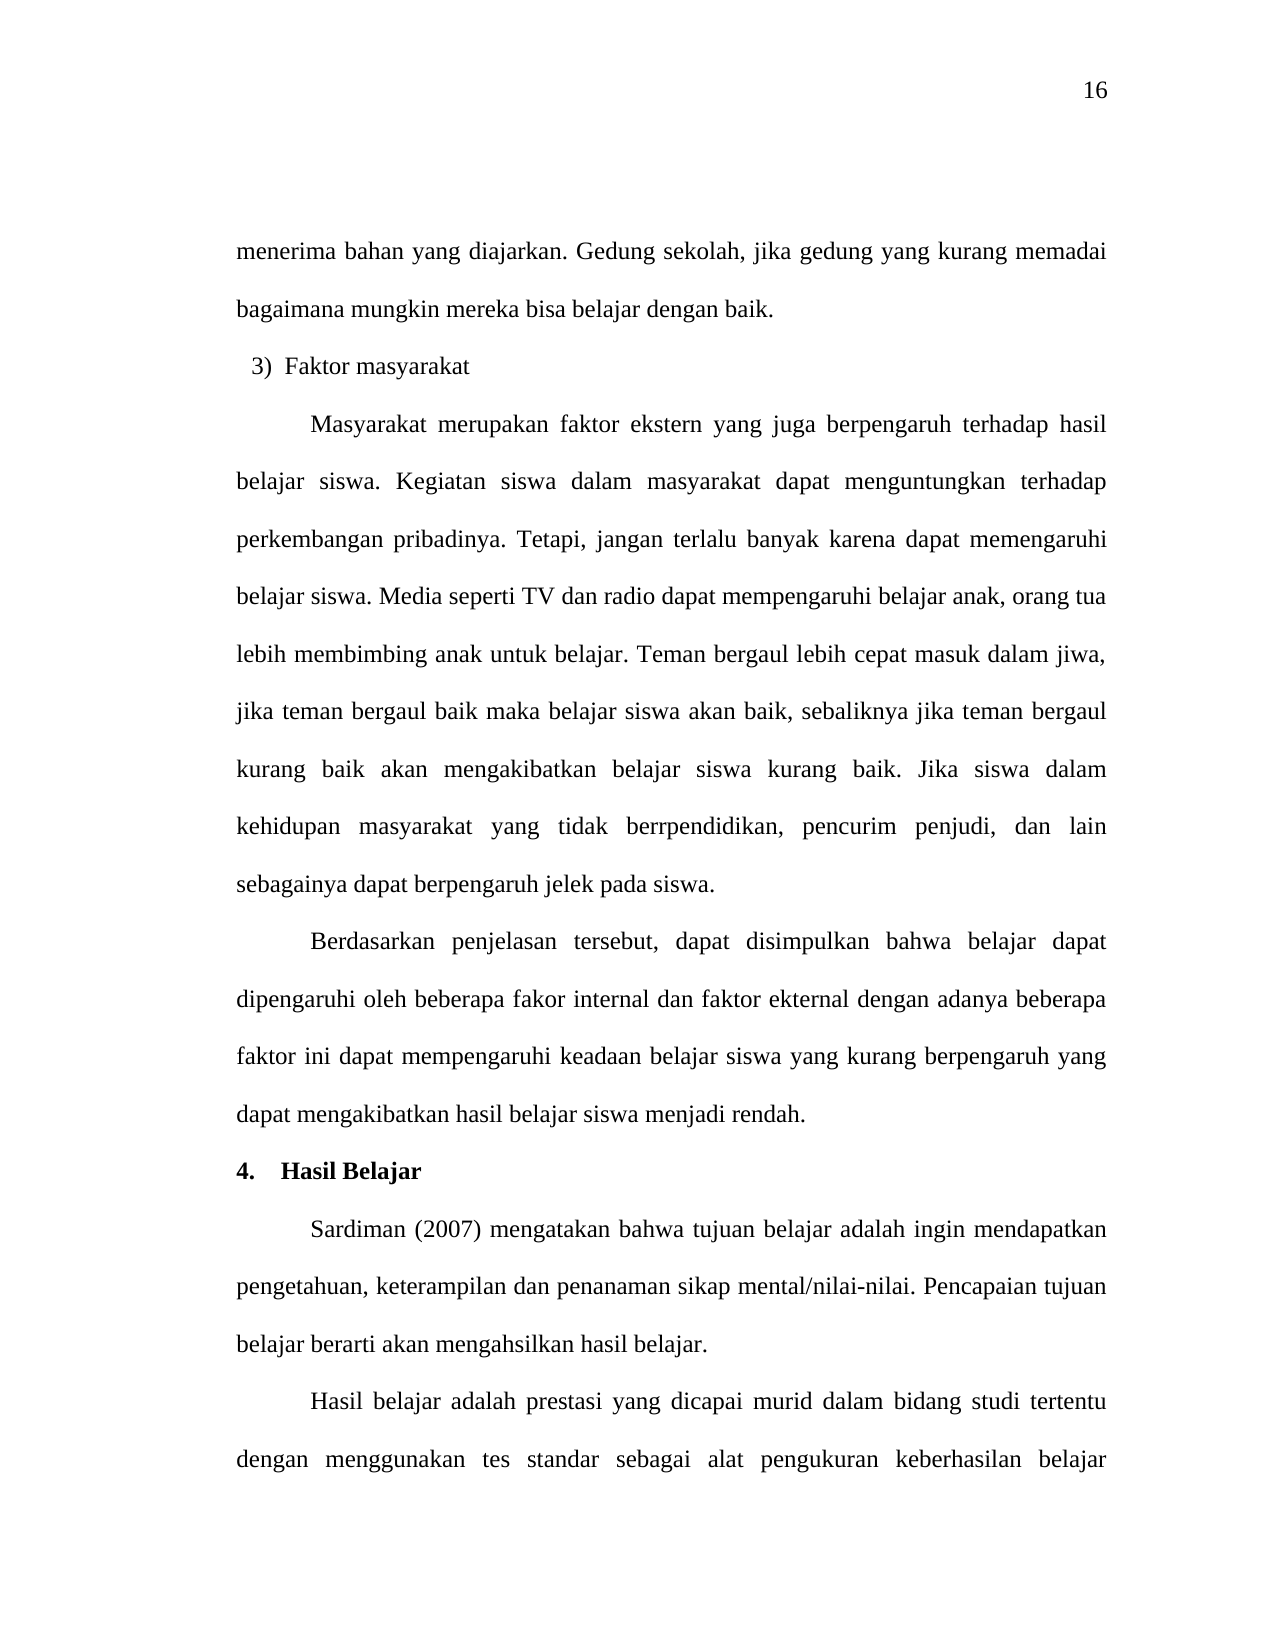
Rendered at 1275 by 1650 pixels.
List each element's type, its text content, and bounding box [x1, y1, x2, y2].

list Hasil Belajar [236, 1156, 1107, 1185]
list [236, 1386, 1107, 1472]
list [236, 236, 1107, 322]
list Sardiman (2007) mengatakan bahwa tujuan belajar adalah ingin mendapatkan pengetahuan, keterampilan dan penanaman sikap mental/nilai-nilai. Pencapaian tujuan belajar berarti akan mengahsilkan hasil belajar. [236, 1214, 1107, 1357]
list Berdasarkan penjelasan tersebut, dapat disimpulkan bahwa belajar dapat dipengaruhi oleh beberapa fakor internal dan faktor ekternal dengan adanya beberapa faktor ini dapat mempengaruhi keadaan belajar siswa yang kurang berpengaruh yang dapat mengakibatkan hasil belajar siswa menjadi rendah. [236, 926, 1107, 1127]
text 3) Faktor masyarakat [251, 351, 1107, 380]
list Masyarakat merupakan faktor ekstern yang juga berpengaruh terhadap hasil belajar siswa. Kegiatan siswa dalam masyarakat dapat menguntungkan terhadap perkembangan pribadinya. Tetapi, jangan terlalu banyak karena dapat memengaruhi belajar siswa. Media seperti TV dan radio dapat mempengaruhi belajar anak, orang tua lebih membimbing anak untuk belajar. Teman bergaul lebih cepat masuk dalam jiwa, jika teman bergaul baik maka belajar siswa akan baik, sebaliknya jika teman bergaul kurang baik akan mengakibatkan belajar siswa kurang baik. Jika siswa dalam kehidupan masyarakat yang tidak berrpendidikan, pencurim penjudi, dan lain sebagainya dapat berpengaruh jelek pada siswa. [236, 409, 1107, 897]
